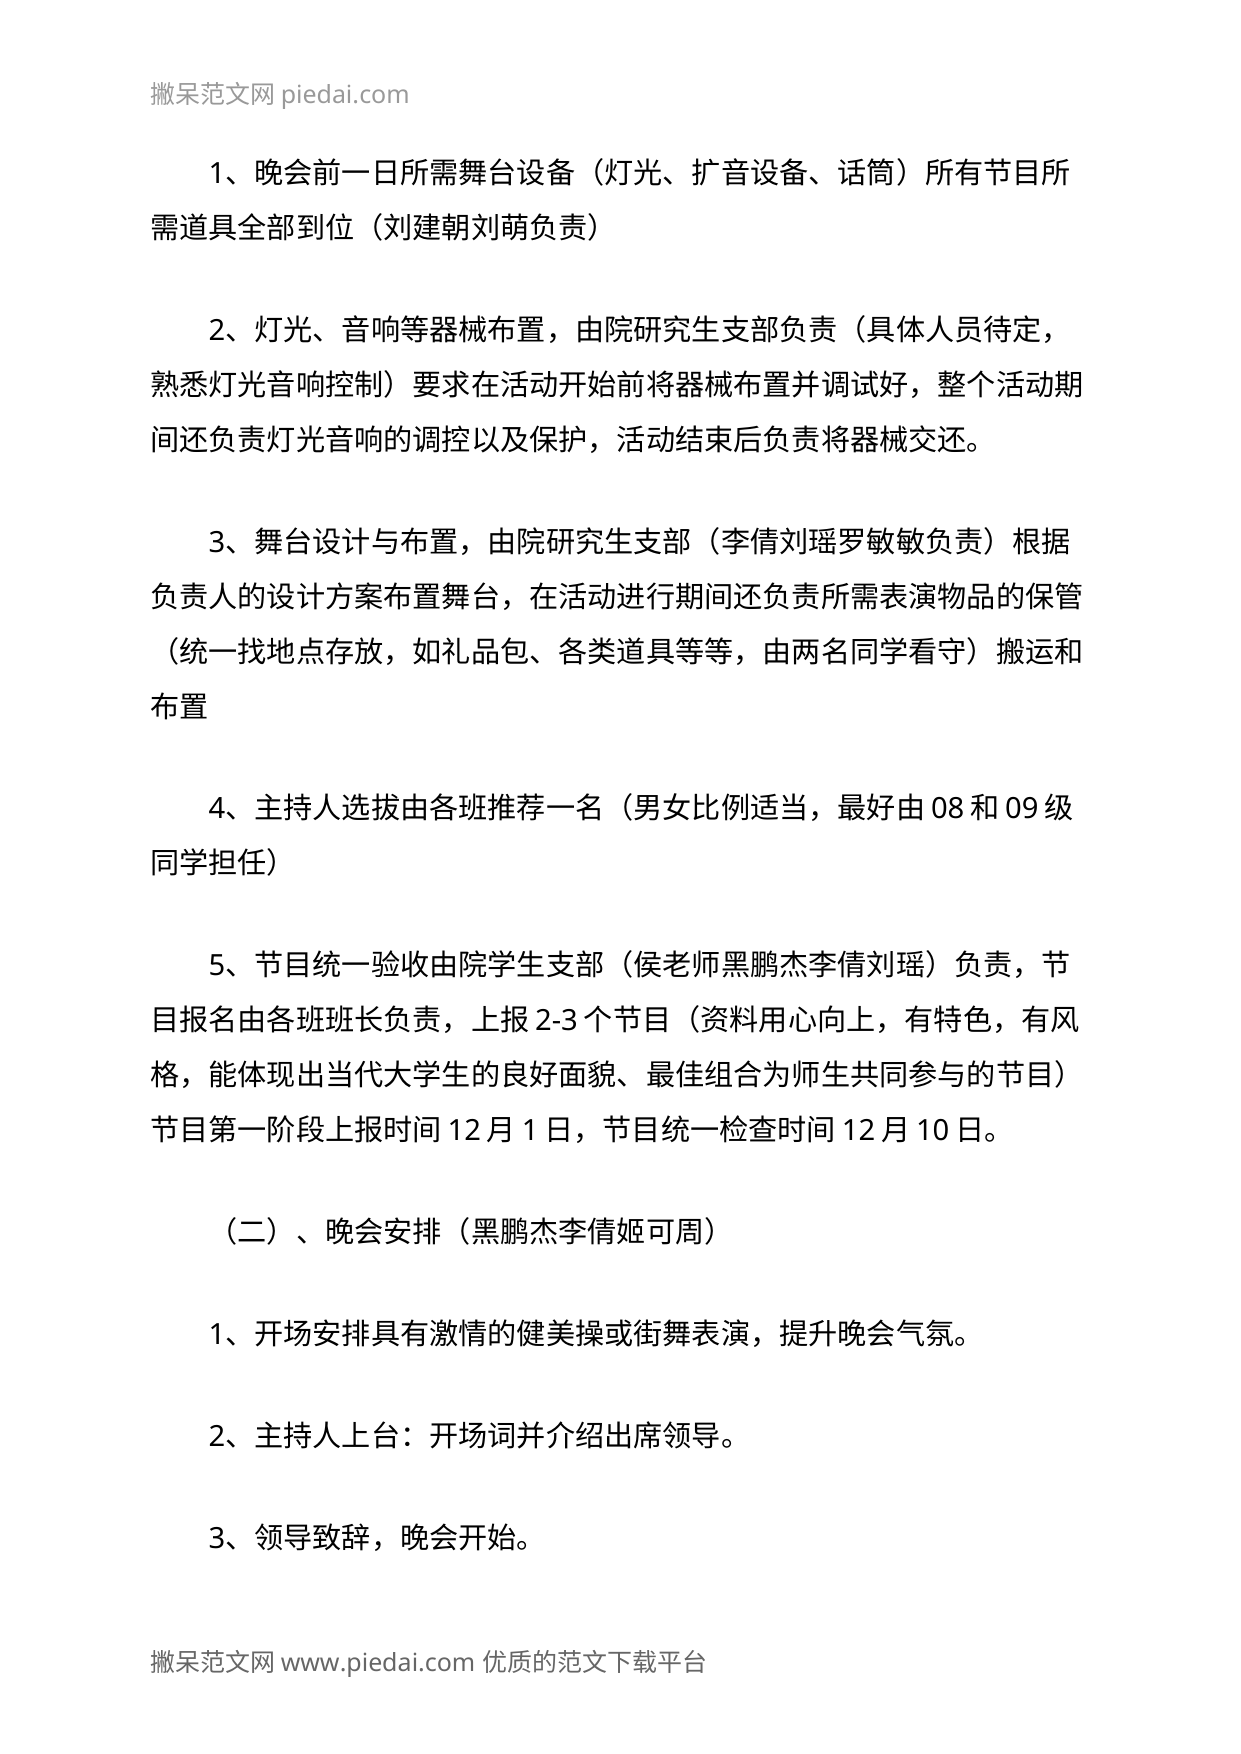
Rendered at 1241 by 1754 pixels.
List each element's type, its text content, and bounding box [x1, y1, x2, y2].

text 1、晚会前一日所需舞台设备（灯光、扩音设备、话筒）所有节目所需道具全部到位（刘建朝刘萌负责） [150, 150, 1090, 247]
text 4、主持人选拔由各班推荐一名（男女比例适当，最好由08和09级同学担任） [150, 785, 1090, 882]
text （二）、晚会安排（黑鹏杰李倩姬可周） [150, 1209, 1090, 1251]
text 1、开场安排具有激情的健美操或街舞表演，提升晚会气氛。 [150, 1310, 1090, 1353]
text 5、节目统一验收由院学生支部（侯老师黑鹏杰李倩刘瑶）负责，节目报名由各班班长负责，上报2-3个节目（资料用心向上，有特色，有风格，能体现出当代大学生的良好面貌、最佳组合为师生共同参与的节目）节目第一阶段上报时间12月1日，节目统一检查时间12月10日。 [150, 942, 1090, 1149]
text 3、舞台设计与布置，由院研究生支部（李倩刘瑶罗敏敏负责）根据负责人的设计方案布置舞台，在活动进行期间还负责所需表演物品的保管（统一找地点存放，如礼品包、各类道具等等，由两名同学看守）搬运和布置 [150, 518, 1090, 726]
text 3、领导致辞，晚会开始。 [150, 1514, 1090, 1557]
text 2、主持人上台：开场词并介绍出席领导。 [150, 1412, 1090, 1455]
text 2、灯光、音响等器械布置，由院研究生支部负责（具体人员待定，熟悉灯光音响控制）要求在活动开始前将器械布置并调试好，整个活动期间还负责灯光音响的调控以及保护，活动结束后负责将器械交还。 [150, 307, 1090, 459]
